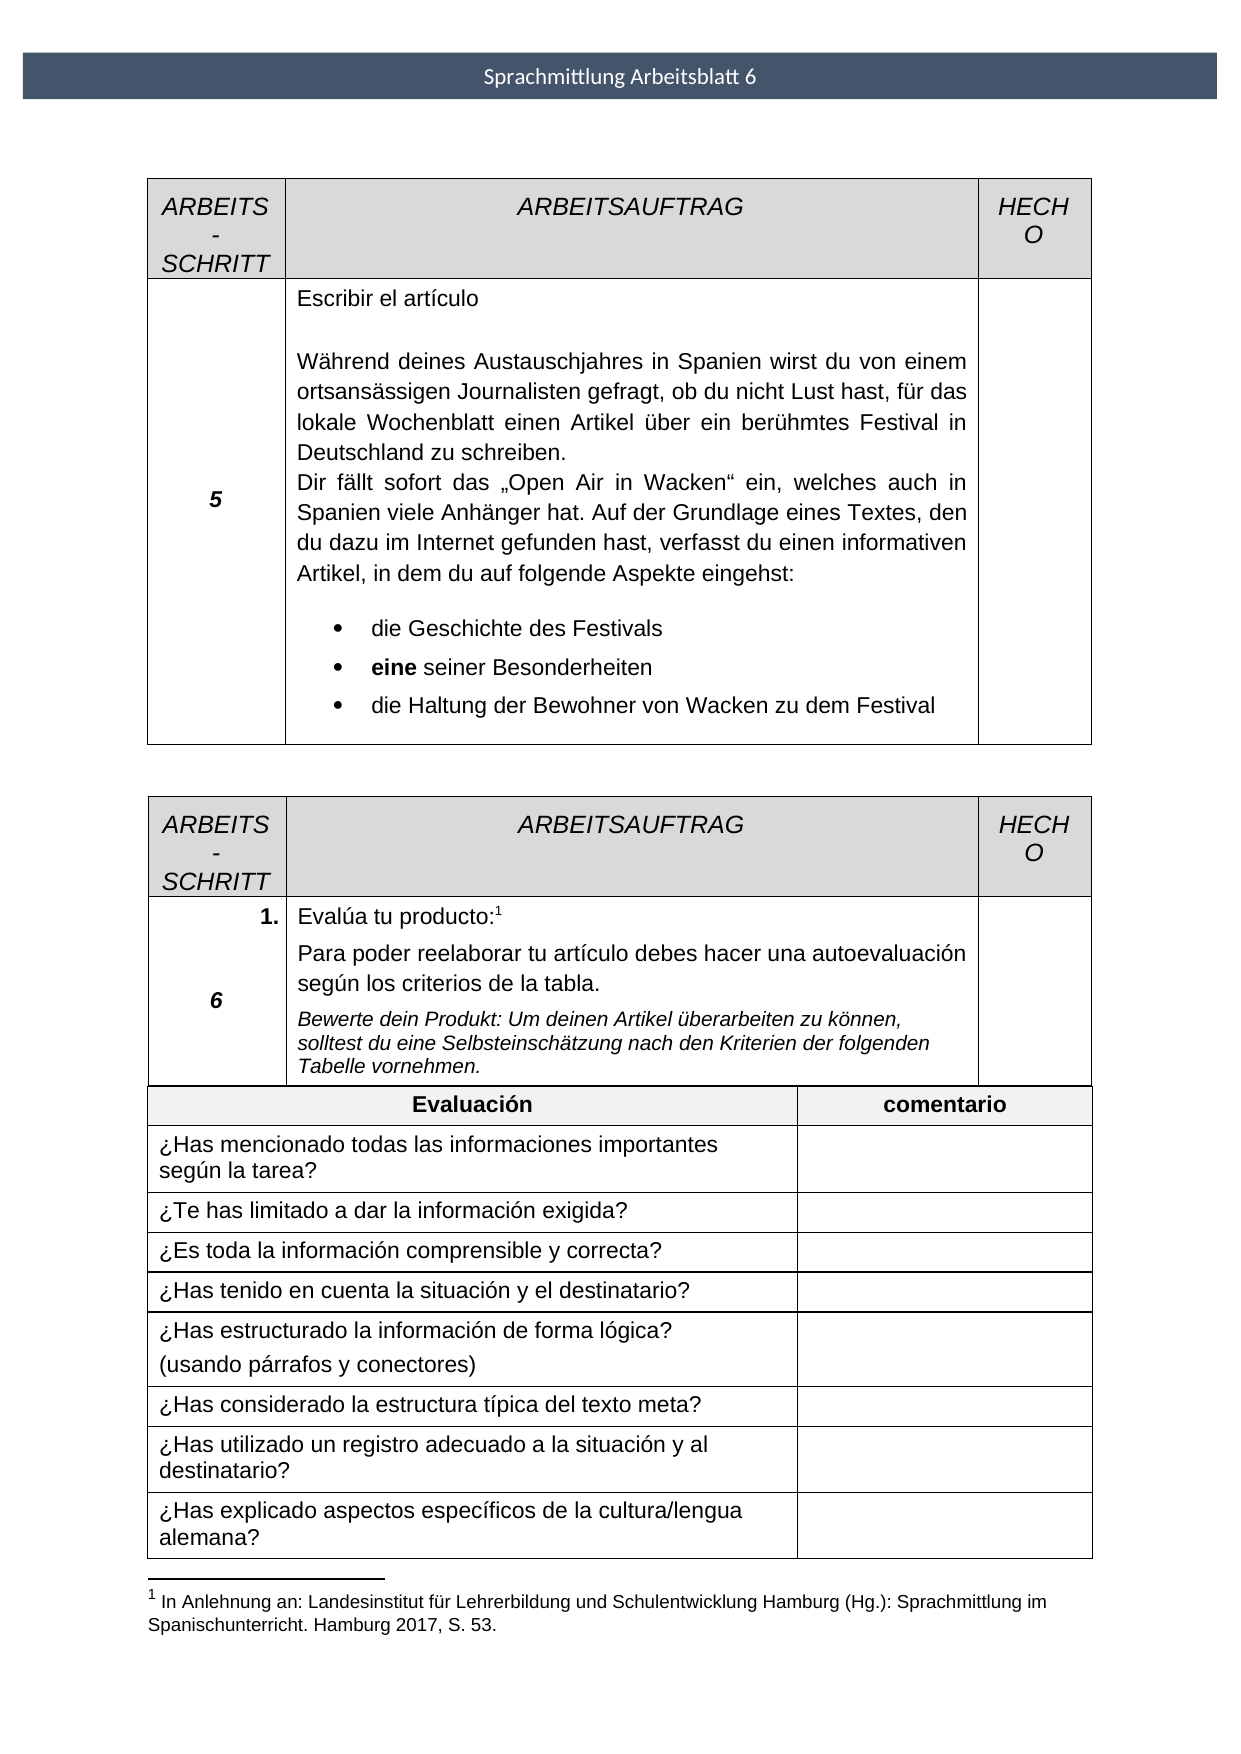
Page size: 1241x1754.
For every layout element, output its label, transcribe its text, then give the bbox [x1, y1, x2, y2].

table_header Evaluación [148, 1087, 797, 1125]
table_cell ¿Has utilizado un registro adecuado a la situación y al destinatario? [148, 1427, 797, 1492]
table_cell ¿Has estructurado la información de forma lógica? (usando párrafos y conectores) [148, 1313, 797, 1386]
table_cell ¿Es toda la información comprensible y correcta? [148, 1233, 797, 1271]
table_cell [798, 1427, 1092, 1492]
table_cell Evalúa tu producto: Para poder reelaborar tu artículo debes hacer una autoevaluación según los criterios de la tabla. Bewerte dein Produkt: Um deinen Artikel überarbeiten zu können, solltest du eine Selbsteinschätzung nach den Kriterien der folgenden Tabelle vornehmen. [287, 897, 978, 1084]
table_cell ¿Has mencionado todas las informaciones importantes según la tarea? [148, 1126, 797, 1192]
table_cell 5 [148, 279, 285, 744]
table_header comentario [798, 1087, 1092, 1125]
table_cell [798, 1387, 1092, 1426]
table_header hecho [979, 179, 1091, 278]
table_cell ¿Has considerado la estructura típica del texto meta? [148, 1387, 797, 1426]
table_cell ¿Has tenido en cuenta la situación y el destinatario? [148, 1273, 797, 1311]
table_cell [798, 1233, 1092, 1271]
table_cell 6 [149, 897, 286, 1084]
table_cell [798, 1493, 1092, 1558]
table_cell [798, 1273, 1092, 1311]
table_cell [979, 897, 1091, 1084]
table_cell ¿Te has limitado a dar la información exigida? [148, 1193, 797, 1232]
table_cell [798, 1126, 1092, 1192]
table_header Arbeitsauftrag [287, 797, 978, 896]
table_cell [979, 279, 1091, 744]
table_cell [798, 1193, 1092, 1232]
table_header hecho [979, 797, 1091, 896]
table_cell [798, 1313, 1092, 1386]
table_header Arbeits-schritt [148, 179, 285, 278]
table_cell Escribir el artículo Während deines Austauschjahres in Spanien wirst du von einem ortsansässigen Journalisten gefragt, ob du nicht Lust hast, für das lokale Wochenblatt einen Artikel über ein berühmtes Festival in Deutschland zu schreiben. Dir fällt sofort das „Open Air in Wacken“ ein, welches auch in Spanien viele Anhänger hat. Auf der Grundlage eines Textes, den du dazu im Internet gefunden hast, verfasst du einen informativen Artikel, in dem du auf folgende Aspekte eingehst: die Geschichte des Festivals eine seiner Besonderheiten die Haltung der Bewohner von Wacken zu dem Festival [286, 279, 978, 744]
table_cell ¿Has explicado aspectos específicos de la cultura/lengua alemana? [148, 1493, 797, 1558]
table_header Arbeits-schritt [149, 797, 286, 896]
table_header Arbeitsauftrag [286, 179, 978, 278]
